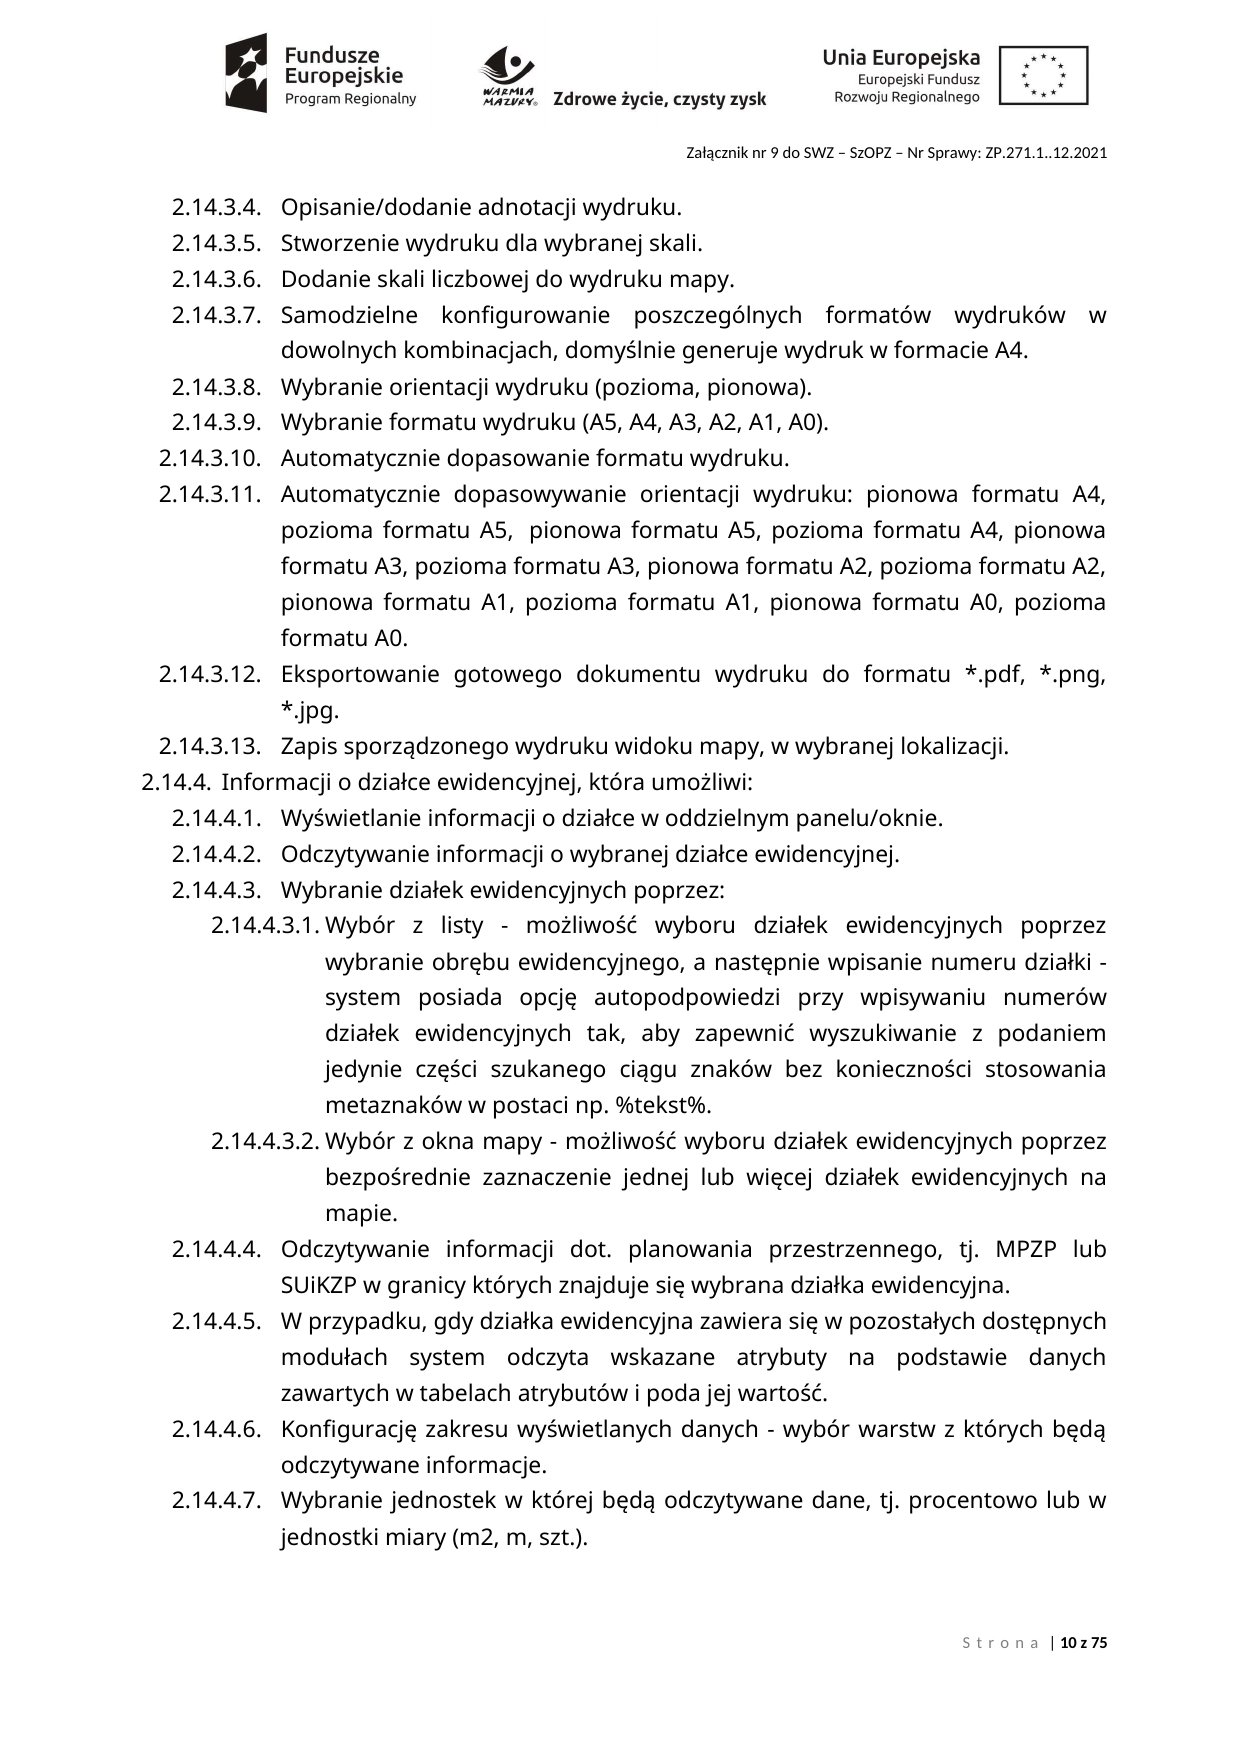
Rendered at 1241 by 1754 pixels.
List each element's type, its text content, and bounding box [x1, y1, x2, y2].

list Konfigurację zakresu wyświetlanych danych - wybór warstw z których będą odczytywane informacje. [262, 1413, 1107, 1480]
picture [206, 13, 1108, 133]
list Automatycznie dopasowanie formatu wydruku. [262, 442, 1107, 473]
list Wybór z okna mapy - możliwość wyboru działek ewidencyjnych poprzez bezpośrednie zaznaczenie jednej lub więcej działek ewidencyjnych na mapie. [320, 1125, 1107, 1228]
list Wybór z listy - możliwość wyboru działek ewidencyjnych poprzez wybranie obrębu ewidencyjnego, a następnie wpisanie numeru działki - system posiada opcję autopodpowiedzi przy wpisywaniu numerów działek ewidencyjnych tak, aby zapewnić wyszukiwanie z podaniem jedynie części szukanego ciągu znaków bez konieczności stosowania metaznaków w postaci np. %tekst%. [320, 909, 1107, 1120]
list Wybranie działek ewidencyjnych poprzez: [262, 873, 1107, 905]
list Samodzielne konfigurowanie poszczególnych formatów wydruków w dowolnych kombinacjach, domyślnie generuje wydruk w formacie A4. [262, 298, 1107, 366]
list Automatycznie dopasowywanie orientacji wydruku: pionowa formatu A4, pozioma formatu A5, pionowa formatu A5, pozioma formatu A4, pionowa formatu A3, pozioma formatu A3, pionowa formatu A2, pozioma formatu A2, pionowa formatu A1, pozioma formatu A1, pionowa formatu A0, pozioma formatu A0. [262, 478, 1107, 653]
list Wybranie orientacji wydruku (pozioma, pionowa). [262, 370, 1107, 402]
list Dodanie skali liczbowej do wydruku mapy. [262, 263, 1107, 294]
list Opisanie/dodanie adnotacji wydruku. [262, 191, 1107, 222]
list Wyświetlanie informacji o działce w oddzielnym panelu/oknie. [262, 802, 1107, 833]
list Odczytywanie informacji o wybranej działce ewidencyjnej. [262, 838, 1107, 869]
list Wybranie jednostek w której będą odczytywane dane, tj. procentowo lub w jednostki miary (m2, m, szt.). [262, 1484, 1107, 1552]
list Stworzenie wydruku dla wybranej skali. [262, 227, 1107, 258]
list Zapis sporządzonego wydruku widoku mapy, w wybranej lokalizacji. [262, 730, 1107, 761]
list Wybranie formatu wydruku (A5, A4, A3, A2, A1, A0). [262, 406, 1107, 438]
list W przypadku, gdy działka ewidencyjna zawiera się w pozostałych dostępnych modułach system odczyta wskazane atrybuty na podstawie danych zawartych w tabelach atrybutów i poda jej wartość. [262, 1305, 1107, 1408]
list Informacji o działce ewidencyjnej, która umożliwi: [212, 766, 1107, 797]
list Odczytywanie informacji dot. planowania przestrzennego, tj. MPZP lub SUiKZP w granicy których znajduje się wybrana działka ewidencyjna. [262, 1233, 1107, 1300]
list Eksportowanie gotowego dokumentu wydruku do formatu *.pdf, *.png, *.jpg. [262, 658, 1107, 725]
